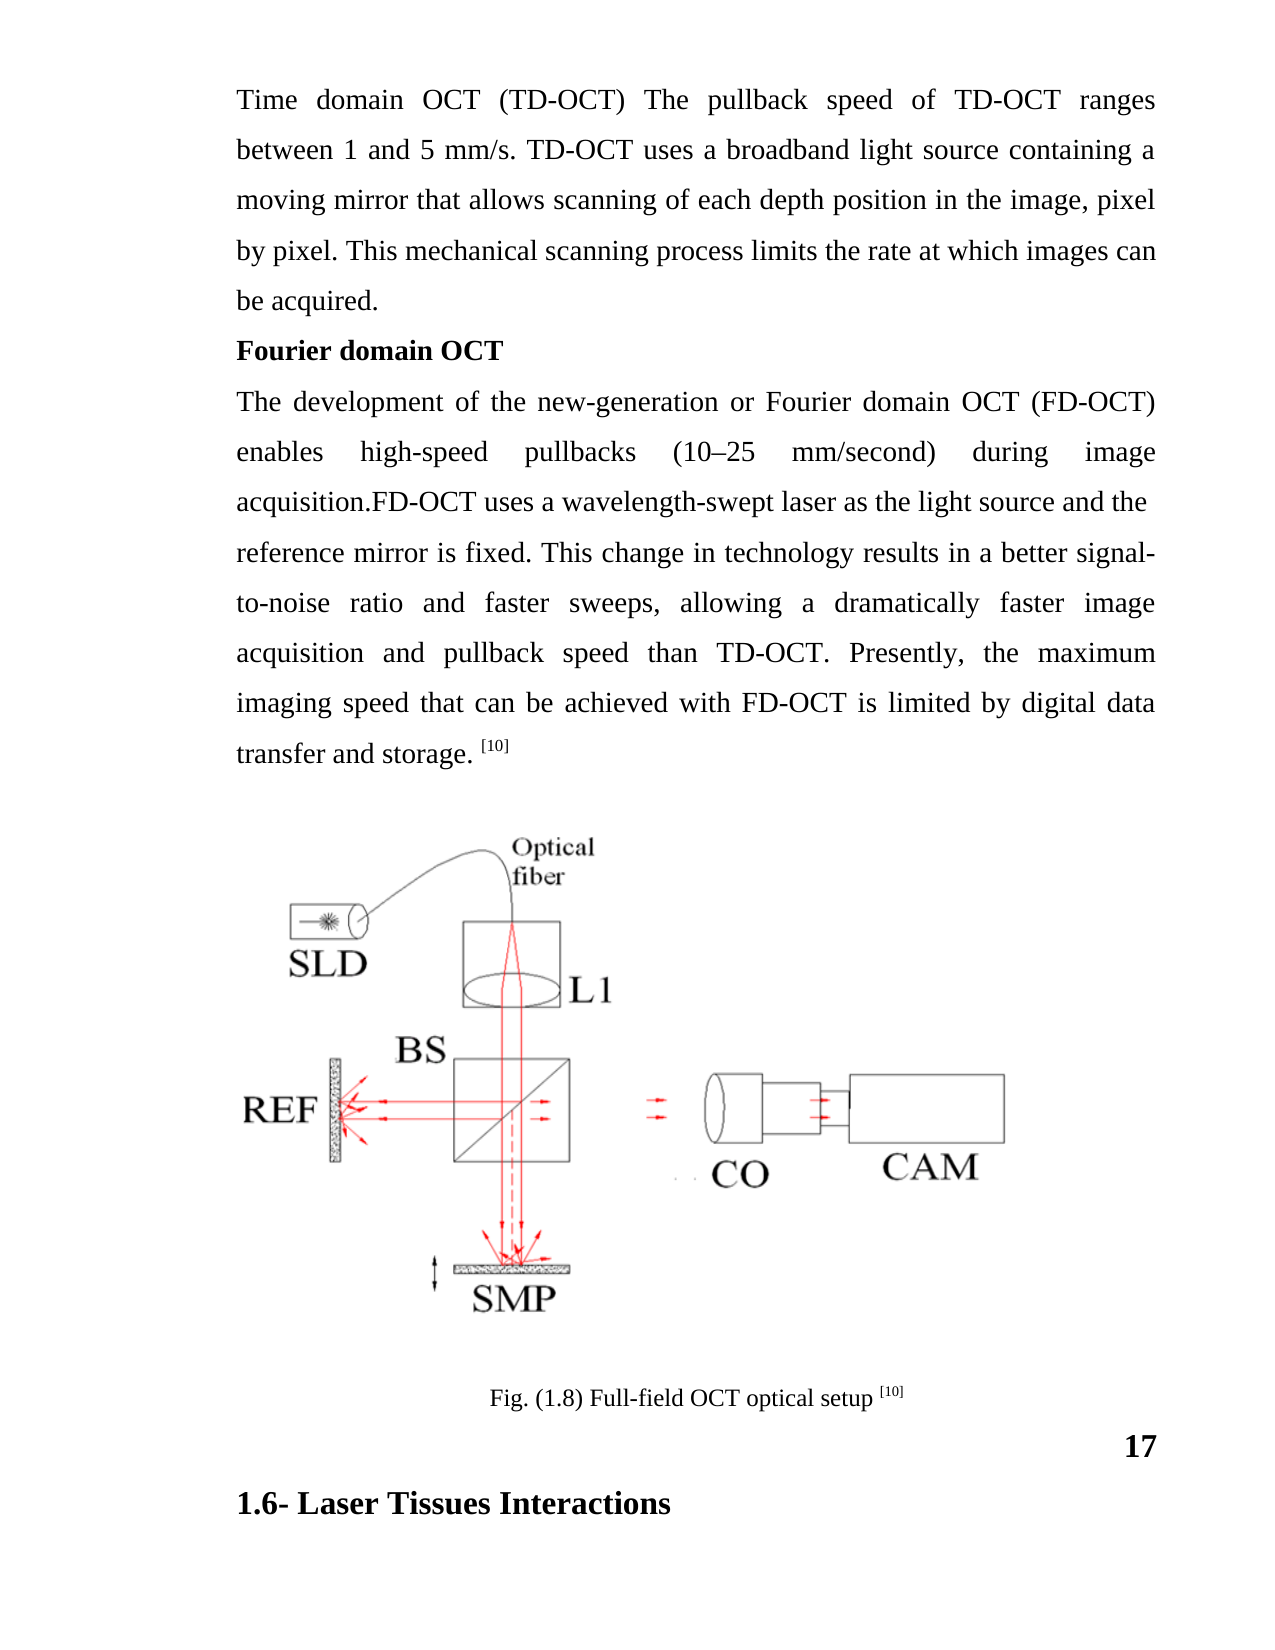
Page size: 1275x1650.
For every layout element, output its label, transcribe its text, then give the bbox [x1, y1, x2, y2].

text reference mirror is fixed. This change in technology results in a better signal-to-noise ratio and faster sweeps, allowing a dramatically faster image acquisition and pullback speed than TD-OCT. Presently, the maximum imaging speed that can be achieved with FD-OCT is limited by digital data transfer and storage. [10] [236, 535, 1157, 769]
text Fig. (1.8) Full-field OCT optical setup [10] [236, 1383, 1157, 1412]
picture [243, 836, 1008, 1316]
text The development of the new-generation or Fourier domain OCT (FD-OCT) enables high-speed pullbacks (10–25 mm/second) during image acquisition.FD-OCT uses a wavelength-swept laser as the light source and the [236, 384, 1157, 518]
text Time domain OCT (TD-OCT) The pullback speed of TD-OCT ranges between 1 and 5 mm/s. TD-OCT uses a broadband light source containing a moving mirror that allows scanning of each depth position in the image, pixel by pixel. This mechanical scanning process limits the rate at which images can be acquired. [236, 82, 1157, 317]
text 17 [236, 1426, 1157, 1464]
text Fourier domain OCT [236, 333, 1157, 367]
text 1.6- Laser Tissues Interactions [236, 1483, 1157, 1522]
